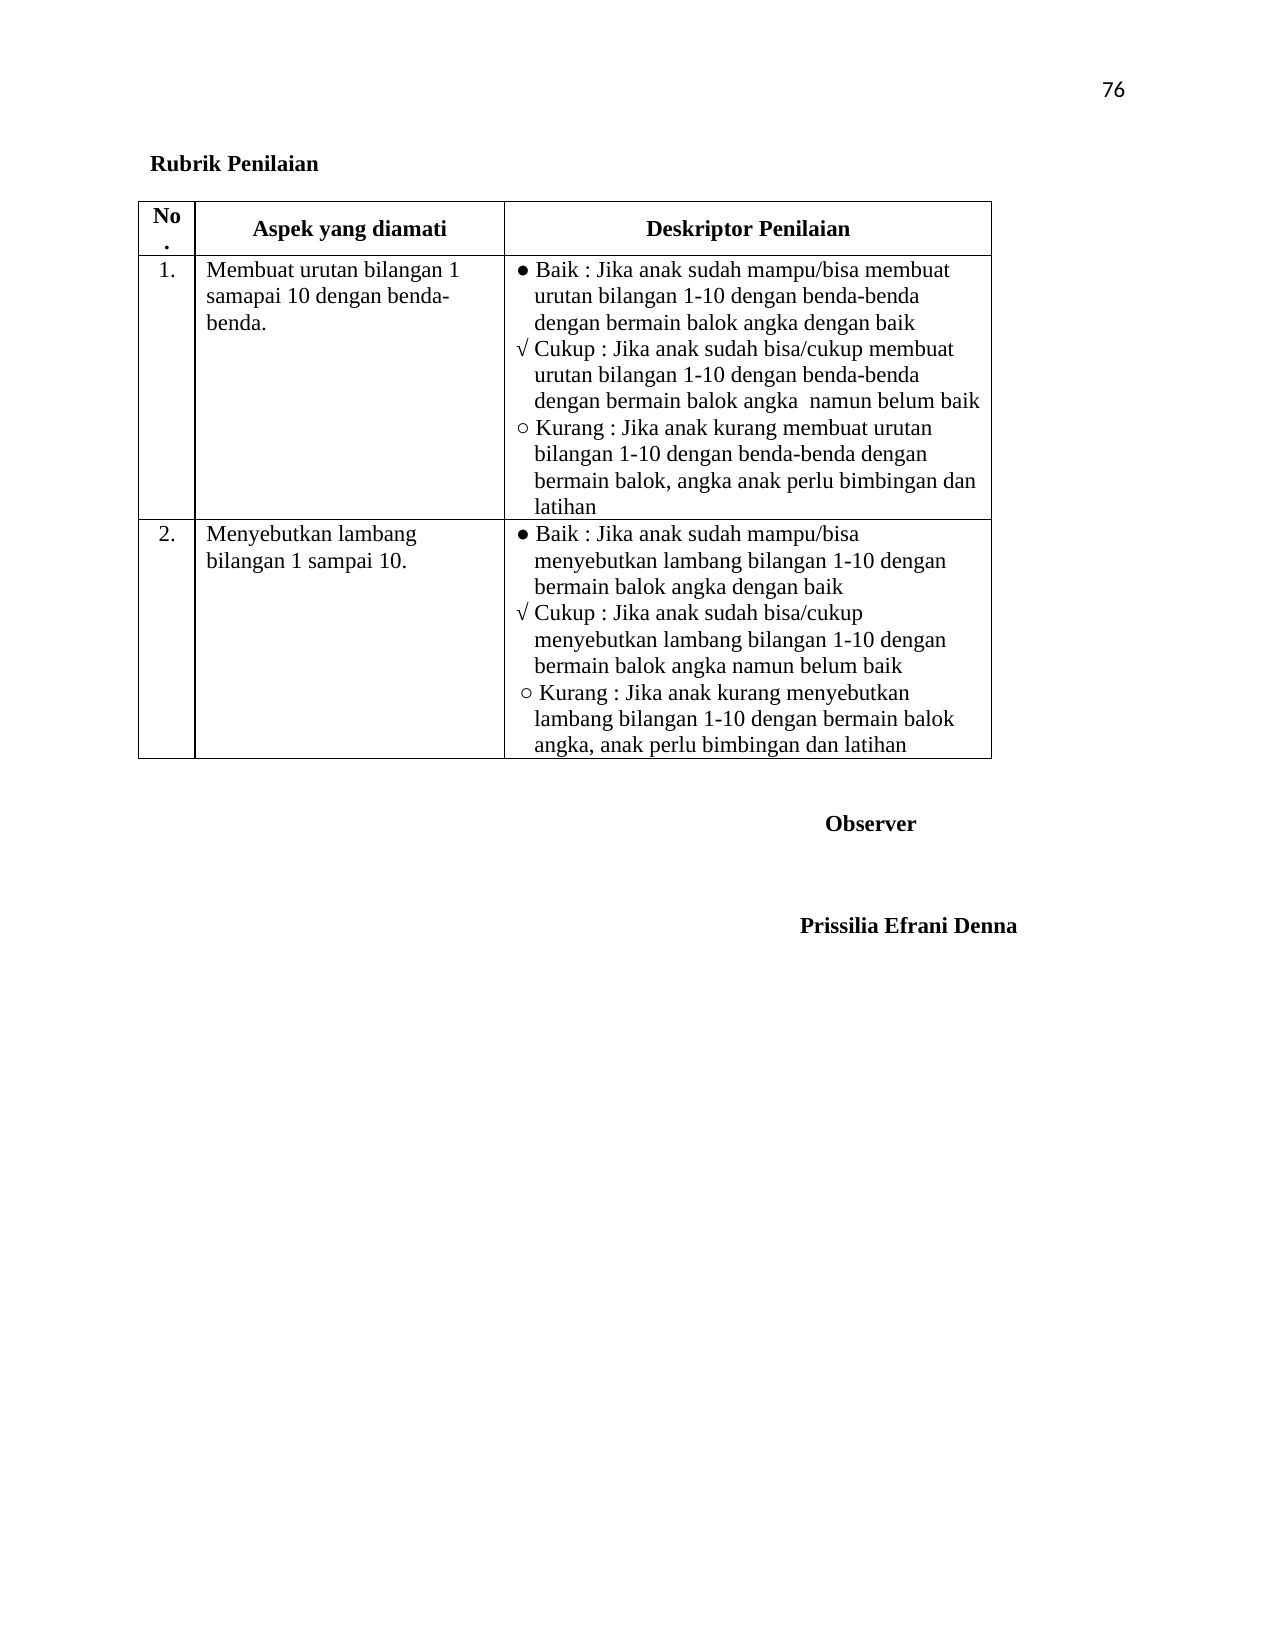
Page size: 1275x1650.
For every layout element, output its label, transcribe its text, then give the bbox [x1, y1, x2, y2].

table_cell Membuat urutan bilangan 1 samapai 10 dengan benda-benda. [196, 256, 504, 519]
table_cell Menyebutkan lambang bilangan 1 sampai 10. [196, 520, 504, 758]
table_cell ● Baik : Jika anak sudah mampu/bisa menyebutkan lambang bilangan 1-10 dengan bermain balok angka dengan baik √ Cukup : Jika anak sudah bisa/cukup menyebutkan lambang bilangan 1-10 dengan bermain balok angka namun belum baik ○ Kurang : Jika anak kurang menyebutkan lambang bilangan 1-10 dengan bermain balok angka, anak perlu bimbingan dan latihan [505, 520, 991, 758]
table_cell ● Baik : Jika anak sudah mampu/bisa membuat urutan bilangan 1-10 dengan benda-benda dengan bermain balok angka dengan baik √ Cukup : Jika anak sudah bisa/cukup membuat urutan bilangan 1-10 dengan benda-benda dengan bermain balok angka namun belum baik ○ Kurang : Jika anak kurang membuat urutan bilangan 1-10 dengan benda-benda dengan bermain balok, angka anak perlu bimbingan dan latihan [505, 256, 991, 519]
table_header Aspek yang diamati [196, 202, 504, 255]
table_header No. [139, 202, 194, 255]
table_cell 1. [139, 256, 194, 519]
text Prissilia Efrani Denna [150, 912, 1125, 938]
text Rubrik Penilaian [150, 150, 1125, 176]
text Observer [150, 810, 1125, 836]
table_cell 2. [139, 520, 194, 758]
table_header Deskriptor Penilaian [505, 202, 991, 255]
